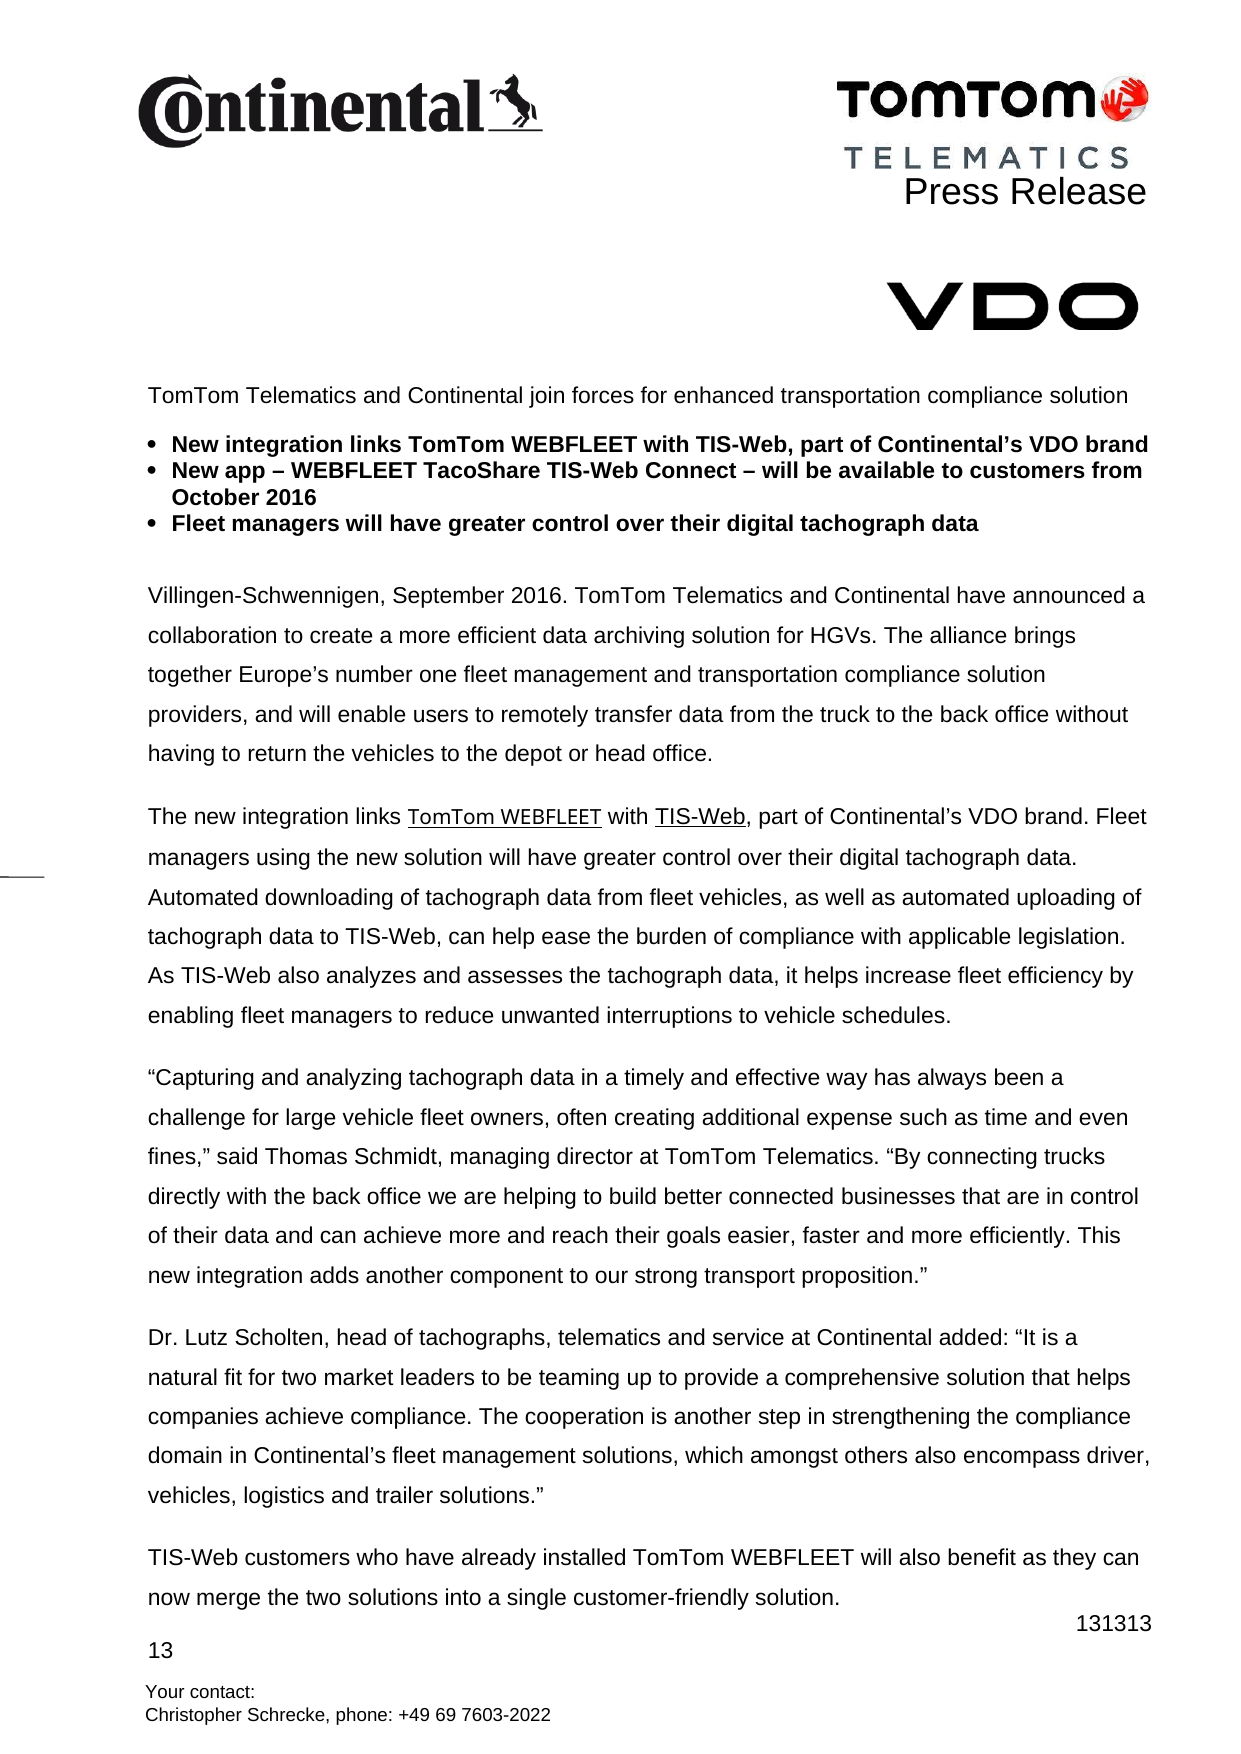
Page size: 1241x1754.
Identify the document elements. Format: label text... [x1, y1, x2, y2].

picture [837, 73, 1152, 169]
text The new integration links TomTom WEBFLEET with TIS-Web, part of Continental’s VDO brand. Fleet managers using the new solution will have greater control over their digital tachograph data. Automated downloading of tachograph data from fleet vehicles, as well as automated uploading of tachograph data to TIS-Web, can help ease the burden of compliance with applicable legislation. As TIS-Web also analyzes and assesses the tachograph data, it helps increase fleet efficiency by enabling fleet managers to reduce unwanted interruptions to vehicle schedules. [148, 802, 1152, 1028]
text New integration links TomTom WEBFLEET with TIS-Web, part of Continental’s VDO brand [148, 431, 1152, 457]
text “Capturing and analyzing tachograph data in a timely and effective way has always been a challenge for large vehicle fleet owners, often creating additional expense such as time and even fines,” said Thomas Schmidt, managing director at TomTom Telematics. “By connecting trucks directly with the back office we are helping to build better connected businesses that are in control of their data and can achieve more and reach their goals easier, faster and more efficiently. This new integration adds another component to our strong transport proposition.” [148, 1064, 1152, 1288]
text New app – WEBFLEET TacoShare TIS-Web Connect – will be available to customers from October 2016 [148, 457, 1152, 510]
text Villingen-Schwennigen, September 2016. TomTom Telematics and Continental have announced a collaboration to create a more efficient data archiving solution for HGVs. The alliance brings together Europe’s number one fleet management and transportation compliance solution providers, and will enable users to remotely transfer data from the truck to the back office without having to return the vehicles to the depot or head office. [148, 582, 1152, 766]
picture [137, 71, 545, 150]
text Fleet managers will have greater control over their digital tachograph data [148, 510, 1152, 536]
picture [885, 281, 1139, 330]
text TIS-Web customers who have already installed TomTom WEBFLEET will also benefit as they can now merge the two solutions into a single customer-friendly solution. [148, 1544, 1152, 1610]
text Dr. Lutz Scholten, head of tachographs, telematics and service at Continental added: “It is a natural fit for two market leaders to be teaming up to provide a comprehensive solution that helps companies achieve compliance. The cooperation is another step in strengthening the compliance domain in Continental’s fleet management solutions, which amongst others also encompass driver, vehicles, logistics and trailer solutions.” [148, 1324, 1152, 1508]
